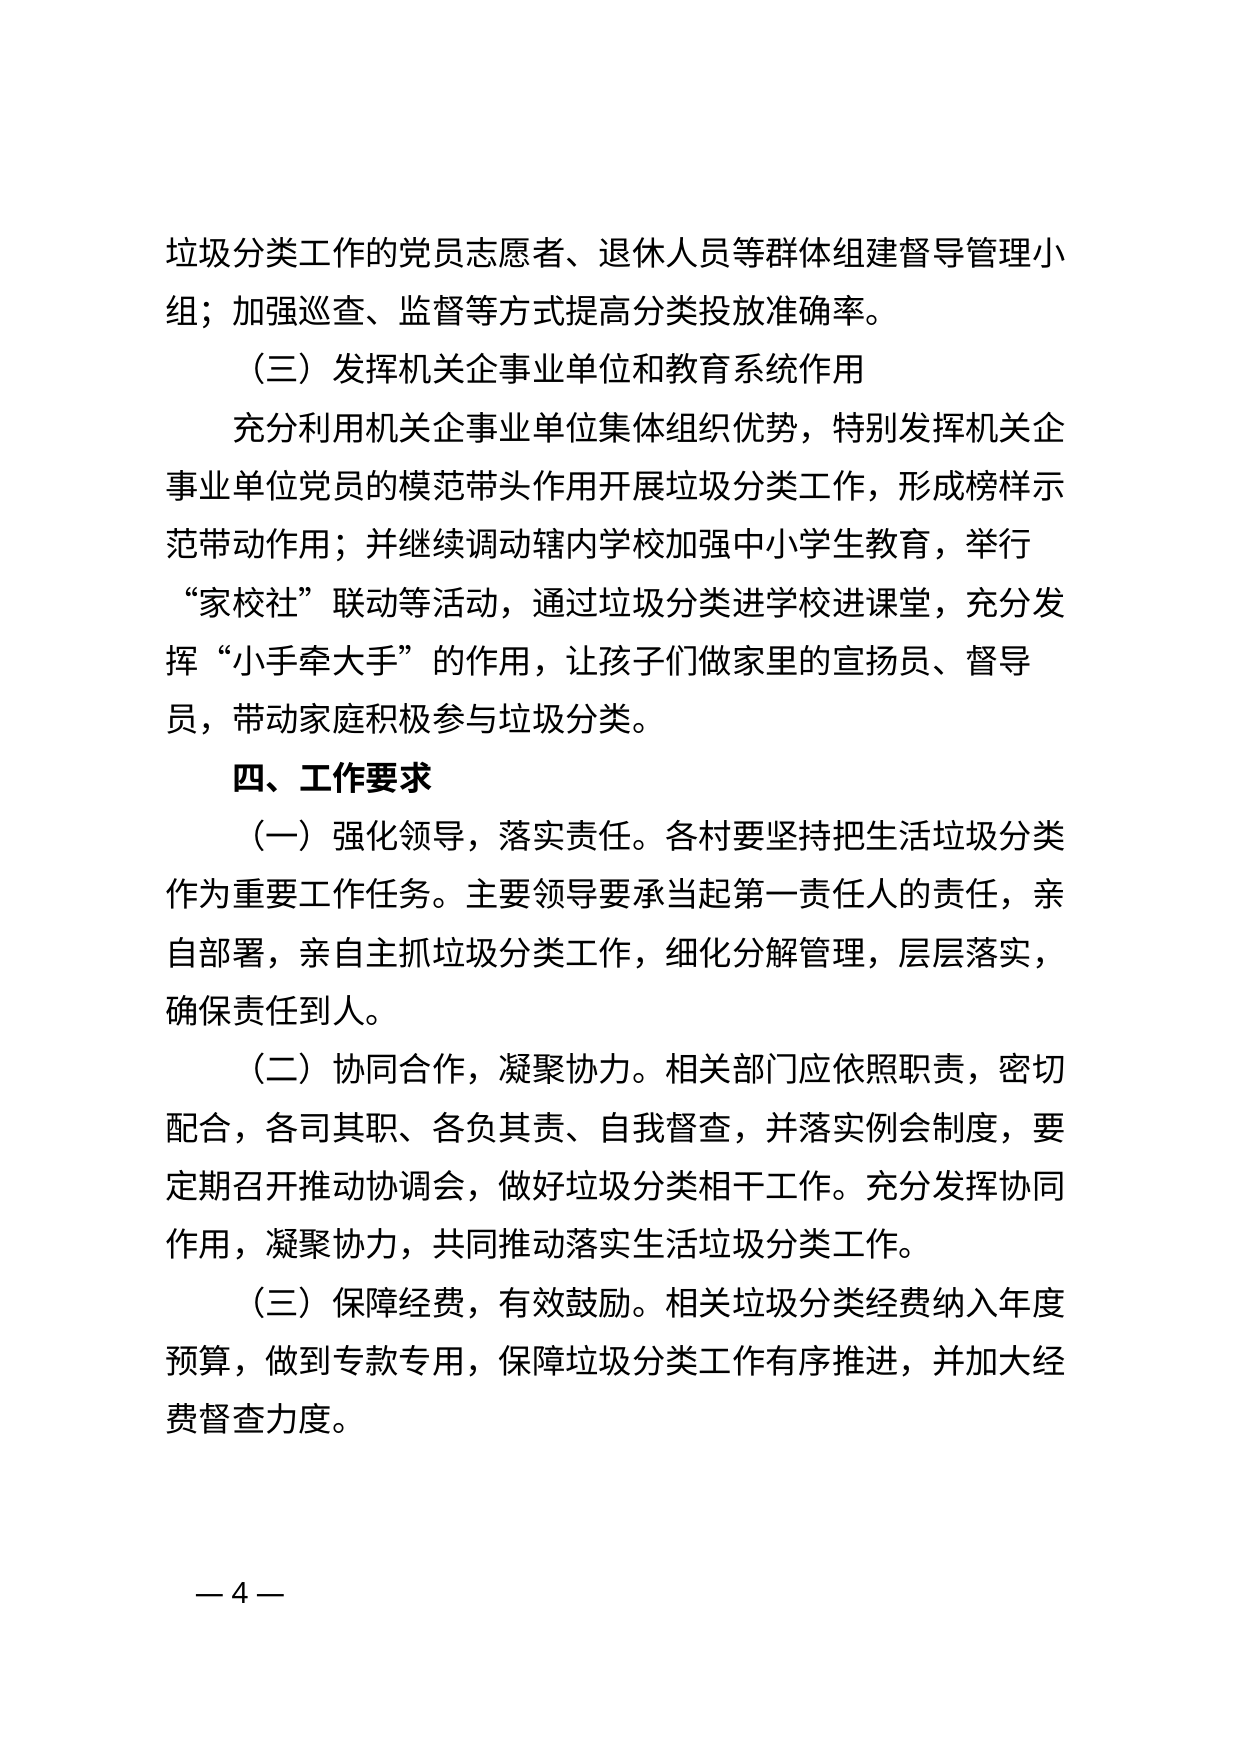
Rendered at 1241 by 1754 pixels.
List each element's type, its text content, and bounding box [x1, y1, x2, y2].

text （二）协同合作，凝聚协力。相关部门应依照职责，密切配合，各司其职、各负其责、自我督查，并落实例会制度，要定期召开推动协调会，做好垃圾分类相干工作。充分发挥协同作用，凝聚协力，共同推动落实生活垃圾分类工作。 [165, 1035, 1087, 1268]
text 四、工作要求 [165, 743, 1087, 802]
text 充分利用机关企事业单位集体组织优势，特别发挥机关企事业单位党员的模范带头作用开展垃圾分类工作，形成榜样示范带动作用；并继续调动辖内学校加强中小学生教育，举行“家校社”联动等活动，通过垃圾分类进学校进课堂，充分发挥“小手牵大手”的作用，让孩子们做家里的宣扬员、督导员，带动家庭积极参与垃圾分类。 [165, 393, 1087, 743]
text （一）强化领导，落实责任。各村要坚持把生活垃圾分类作为重要工作任务。主要领导要承当起第一责任人的责任，亲自部署，亲自主抓垃圾分类工作，细化分解管理，层层落实，确保责任到人。 [165, 802, 1087, 1035]
text （三）保障经费，有效鼓励。相关垃圾分类经费纳入年度预算，做到专款专用，保障垃圾分类工作有序推进，并加大经费督查力度。 [165, 1268, 1087, 1443]
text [165, 218, 1087, 335]
text （三）发挥机关企事业单位和教育系统作用 [165, 335, 1087, 393]
